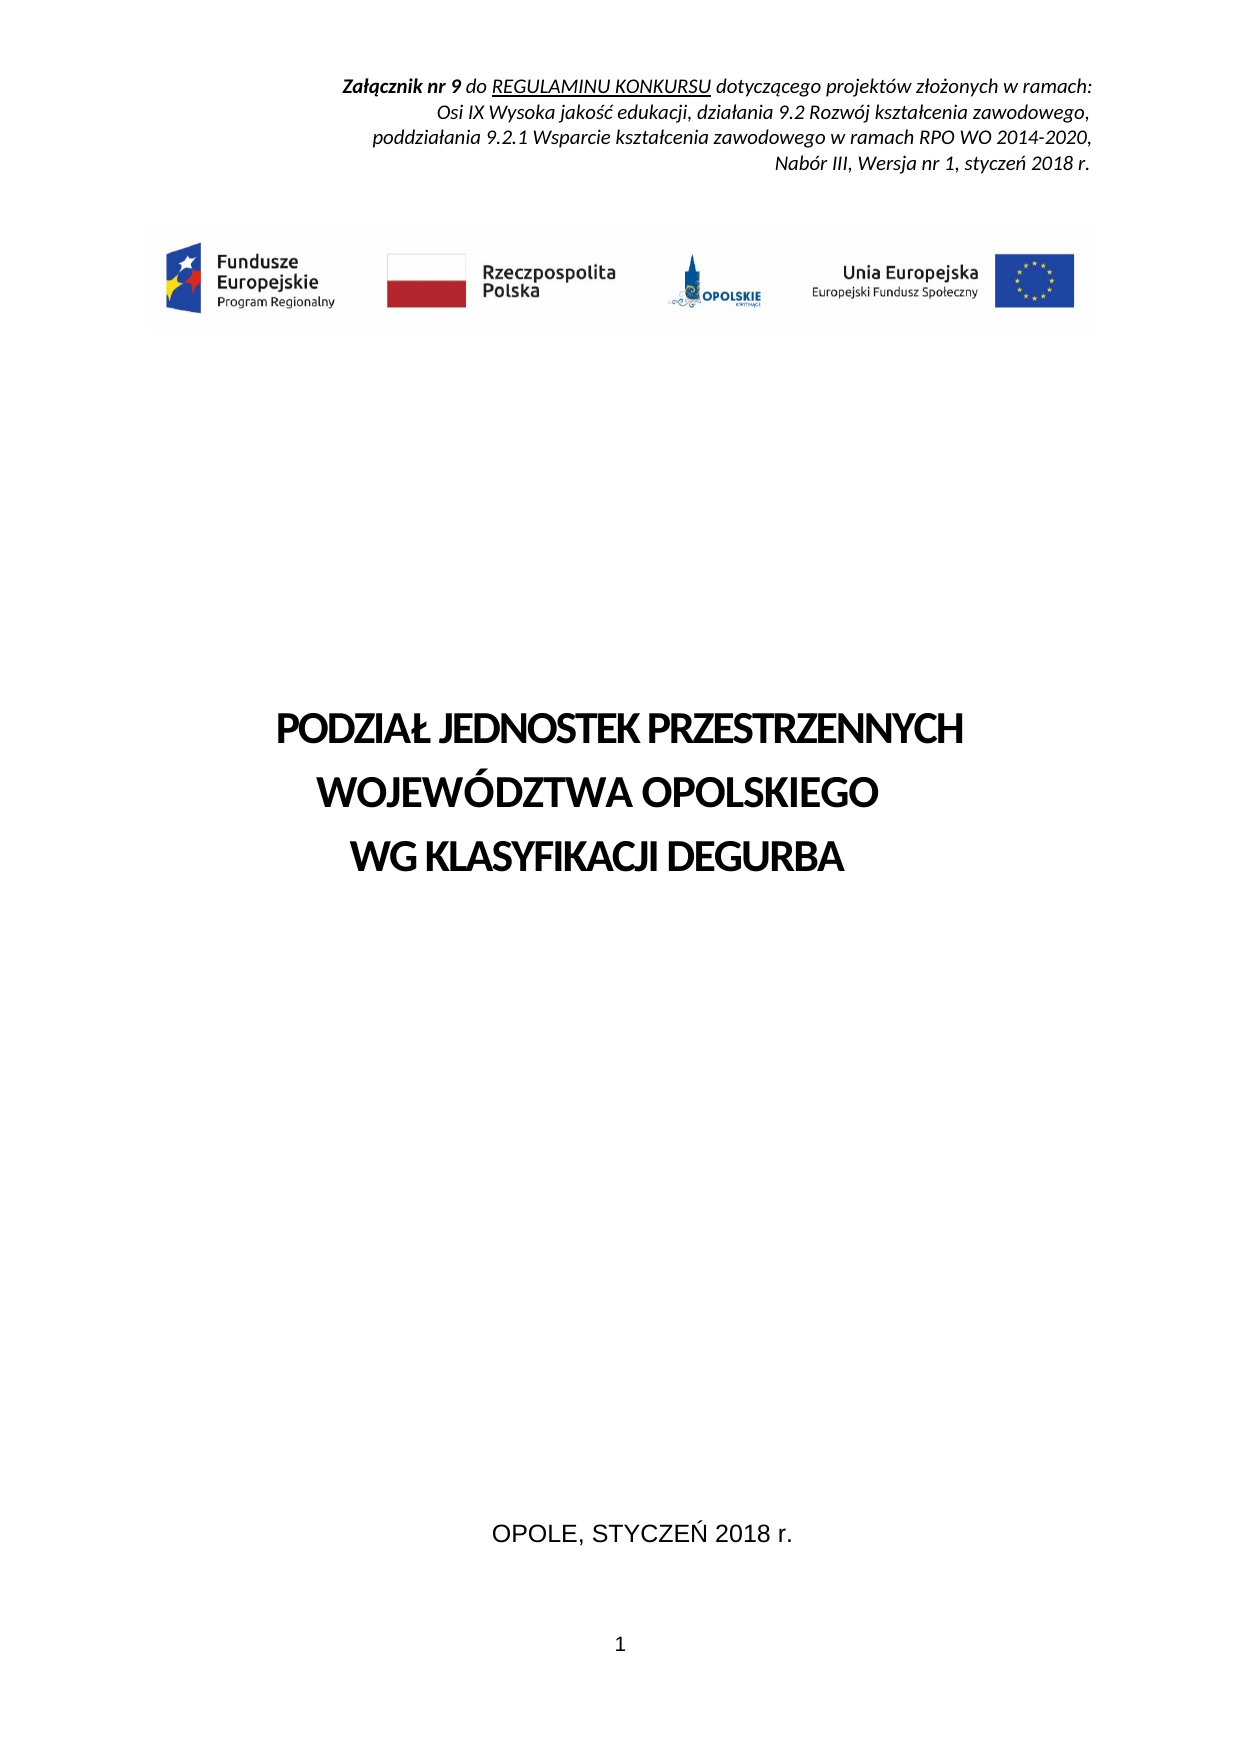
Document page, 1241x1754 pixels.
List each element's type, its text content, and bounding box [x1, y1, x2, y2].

text WOJEWÓDZTWA OPOLSKIEGO [147, 757, 1048, 821]
text OPOLE, STYCZEŃ 2018 r. [192, 1519, 1093, 1548]
text PODZIAŁ JEDNOSTEK PRZESTRZENNYCH [147, 693, 1048, 757]
picture [147, 225, 1093, 331]
text WG KLASYFIKACJI DEGURBA [147, 821, 1048, 884]
